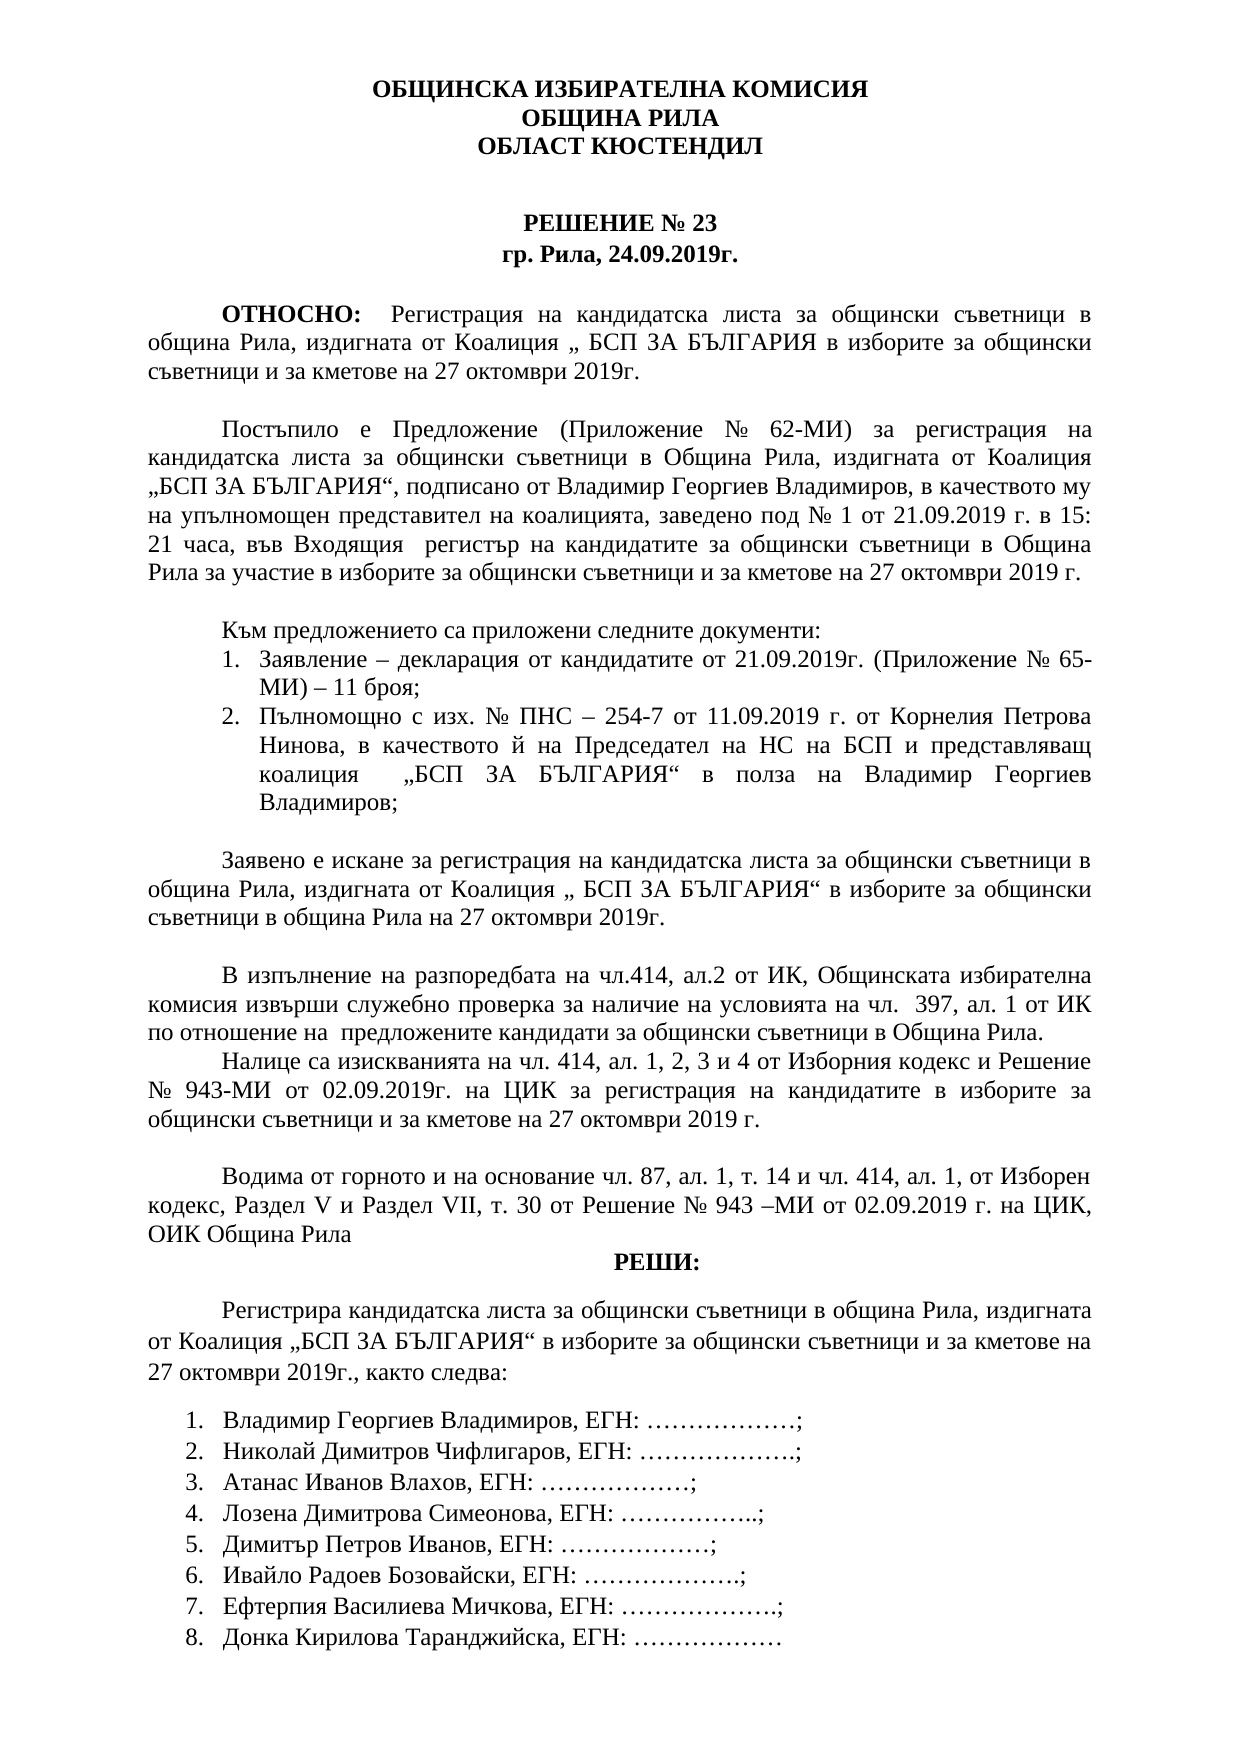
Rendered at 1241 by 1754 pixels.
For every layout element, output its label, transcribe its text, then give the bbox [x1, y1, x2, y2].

text ОБЛАСТ КЮСТЕНДИЛ [148, 131, 1093, 160]
text В изпълнение на разпоредбата на чл.414, ал.2 от ИК, Общинската избирателна комисия извърши служебно проверка за наличие на условията на чл. 397, ал. 1 от ИК по отношение на предложените кандидати за общински съветници в Община Рила. [148, 960, 1093, 1046]
text Регистрира кандидатска листа за общински съветници в община Рила, издигната от Коалиция „БСП ЗА БЪЛГАРИЯ“ в изборите за общински съветници и за кметове на 27 октомври 2019г., както следва: [148, 1295, 1093, 1386]
list Атанас Иванов Влахов, ЕГН: ………………; [185, 1467, 1093, 1496]
text Към предложението са приложени следните документи: [148, 615, 1093, 644]
list Владимир Георгиев Владимиров, ЕГН: ………………; [185, 1405, 1093, 1434]
list Димитър Петров Иванов, ЕГН: ………………; [185, 1529, 1093, 1558]
list Заявление – декларация от кандидатите от 21.09.2019г. (Приложение № 65-МИ) – 11 броя; [221, 644, 1093, 701]
list Ефтерпия Василиева Мичкова, ЕГН: ……………….; [185, 1591, 1093, 1620]
text Заявено е искане за регистрация на кандидатска листа за общински съветници в община Рила, издигната от Коалиция „ БСП ЗА БЪЛГАРИЯ“ в изборите за общински съветници в община Рила на 27 октомври 2019г. [148, 845, 1093, 931]
list Пълномощно с изх. № ПНС – 254-7 от 11.09.2019 г. от Корнелия Петрова Нинова, в качеството й на Председател на НС на БСП и представляващ коалиция „БСП ЗА БЪЛГАРИЯ“ в полза на Владимир Георгиев Владимиров; [221, 701, 1093, 816]
text ОБЩИНСКА ИЗБИРАТЕЛНА КОМИСИЯ [148, 74, 1093, 103]
text ОТНОСНО: Регистрация на кандидатска листа за общински съветници в община Рила, издигната от Коалиция „ БСП ЗА БЪЛГАРИЯ в изборите за общински съветници и за кметове на 27 октомври 2019г. [148, 299, 1093, 385]
text ОБЩИНА РИЛА [148, 103, 1093, 131]
text Налице са изискванията на чл. 414, ал. 1, 2, 3 и 4 от Изборния кодекс и Решение № 943-МИ от 02.09.2019г. на ЦИК за регистрация на кандидатите в изборите за общински съветници и за кметове на 27 октомври 2019 г. [148, 1046, 1093, 1132]
text Постъпило е Предложение (Приложение № 62-МИ) за регистрация на кандидатска листа за общински съветници в Община Рила, издигната от Коалиция „БСП ЗА БЪЛГАРИЯ“, подписано от Владимир Георгиев Владимиров, в качеството му на упълномощен представител на коалицията, заведено под № 1 от 21.09.2019 г. в 15: 21 часа, във Входящия регистър на кандидатите за общински съветници в Община Рила за участие в изборите за общински съветници и за кметове на 27 октомври 2019 г. [148, 414, 1093, 586]
list Донка Кирилова Таранджийска, ЕГН: ……………… [185, 1622, 1093, 1651]
list Николай Димитров Чифлигаров, ЕГН: ……………….; [185, 1436, 1093, 1465]
text РЕШИ: [148, 1247, 1093, 1276]
text РЕШЕНИЕ № 23 [148, 208, 1093, 237]
list Лозена Димитрова Симеонова, ЕГН: ……………..; [185, 1498, 1093, 1527]
list Ивайло Радоев Бозовайски, ЕГН: ……………….; [185, 1560, 1093, 1589]
text гр. Рила, 24.09.2019г. [148, 239, 1093, 268]
text Водима от горното и на основание чл. 87, ал. 1, т. 14 и чл. 414, ал. 1, от Изборен кодекс, Раздел V и Раздел VII, т. 30 от Решение № 943 –МИ от 02.09.2019 г. на ЦИК, ОИК Община Рила [148, 1161, 1093, 1247]
